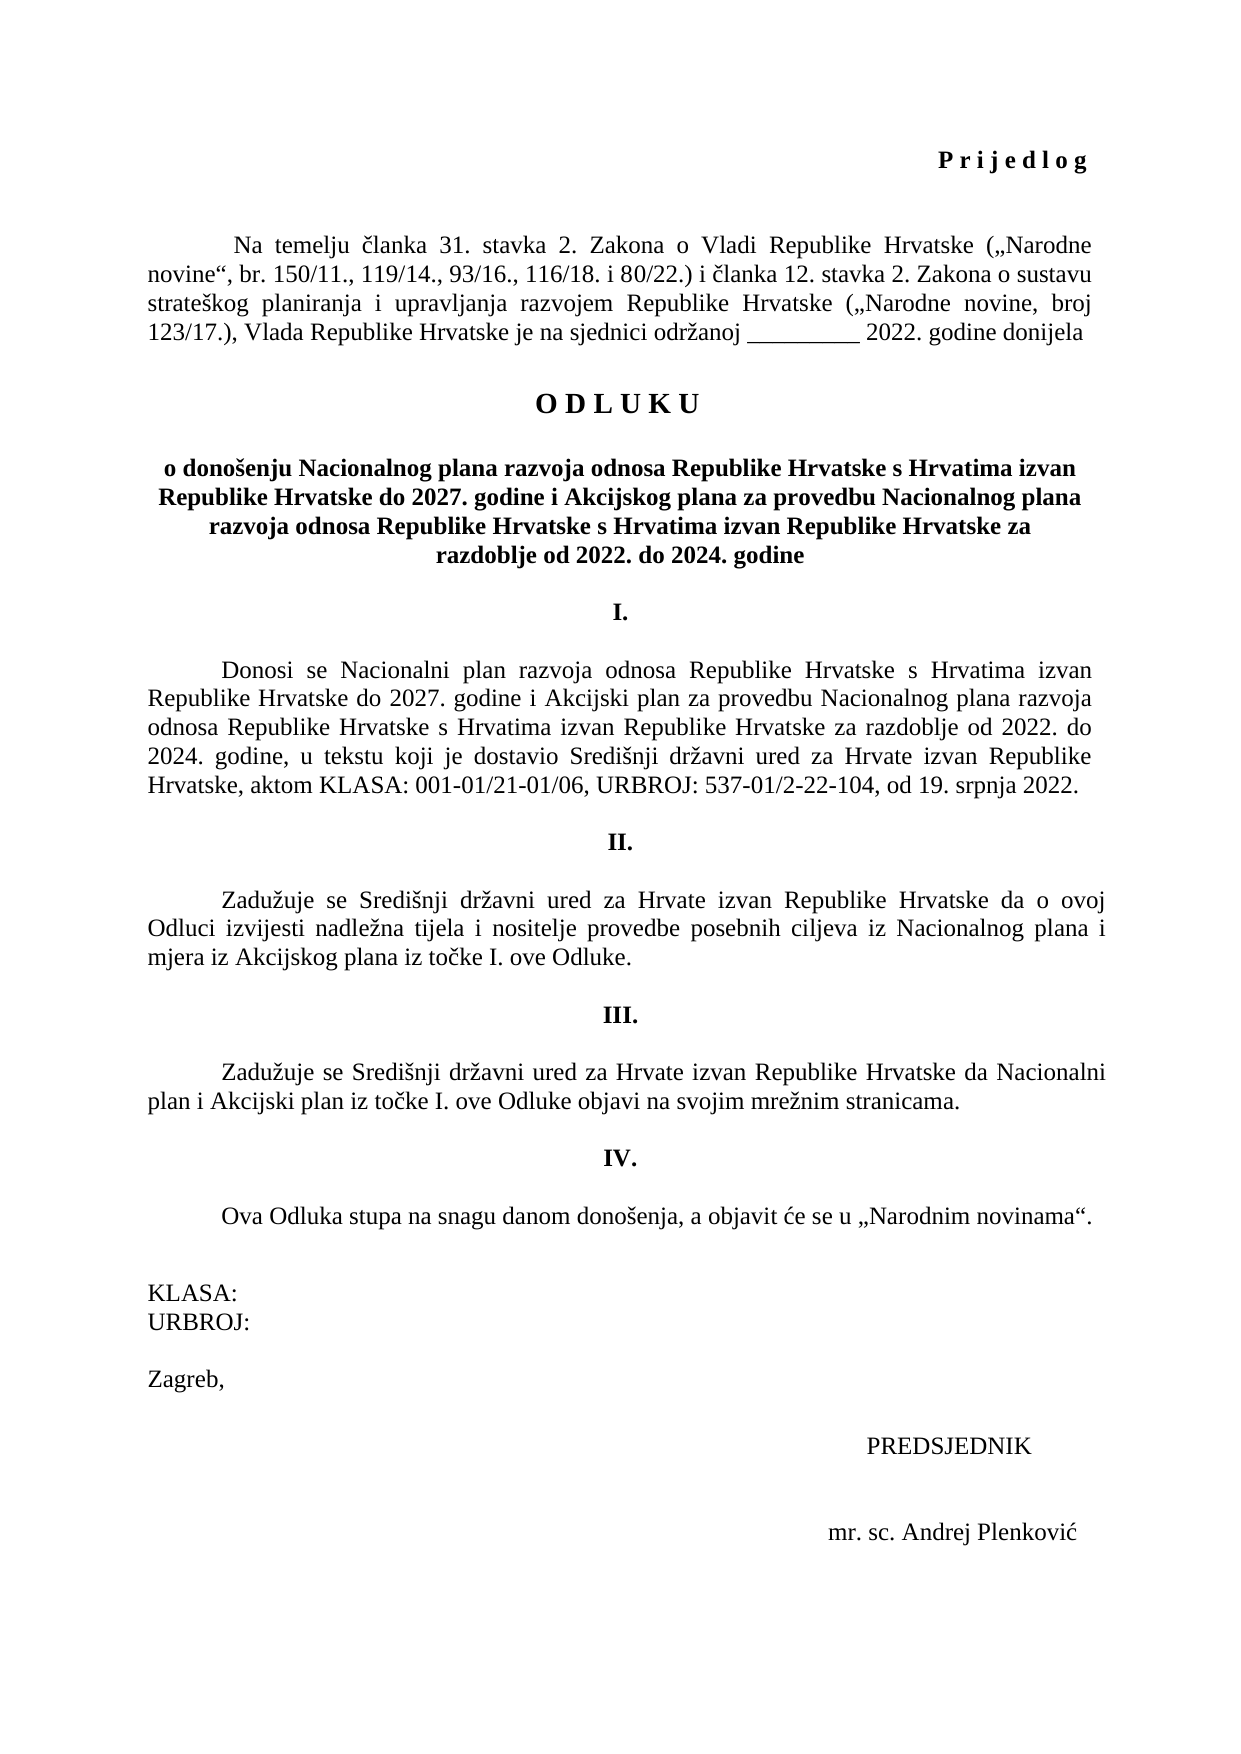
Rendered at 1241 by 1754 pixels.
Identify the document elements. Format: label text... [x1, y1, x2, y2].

text Na temelju članka 31. stavka 2. Zakona o Vladi Republike Hrvatske („Narodne novine“, br. 150/11., 119/14., 93/16., 116/18. i 80/22.) i članka 12. stavka 2. Zakona o sustavu strateškog planiranja i upravljanja razvojem Republike Hrvatske („Narodne novine, broj 123/17.), Vlada Republike Hrvatske je na sjednici održanoj _________ 2022. godine donijela [147, 231, 1092, 346]
subtitle P r i j e d l o g [135, 146, 1086, 174]
text Zadužuje se Središnji državni ured za Hrvate izvan Republike Hrvatske da o ovoj Odluci izvijesti nadležna tijela i nositelje provedbe posebnih ciljeva iz Nacionalnog plana i mjera iz Akcijskog plana iz točke I. ove Odluke. [147, 885, 1107, 971]
subtitle II. [155, 827, 1086, 856]
subtitle IV. [155, 1143, 1085, 1172]
text Donosi se Nacionalni plan razvoja odnosa Republike Hrvatske s Hrvatima izvan Republike Hrvatske do 2027. godine i Akcijski plan za provedbu Nacionalnog plana razvoja odnosa Republike Hrvatske s Hrvatima izvan Republike Hrvatske za razdoblje od 2022. do 2024. godine, u tekstu koji je dostavio Središnji državni ured za Hrvate izvan Republike Hrvatske, aktom KLASA: 001-01/21-01/06, URBROJ: 537-01/2-22-104, od 19. srpnja 2022. [147, 655, 1093, 798]
text Ova Odluka stupa na snagu danom donošenja, a objavit će se u „Narodnim novinama“. [147, 1201, 1107, 1230]
text O D L U K U [149, 386, 1085, 420]
subtitle o donošenju Nacionalnog plana razvoja odnosa Republike Hrvatske s Hrvatima izvan Republike Hrvatske do 2027. godine i Akcijskog plana za provedbu Nacionalnog plana razvoja odnosa Republike Hrvatske s Hrvatima izvan Republike Hrvatske za razdoblje od 2022. do 2024. godine [155, 453, 1085, 568]
text KLASA: URBROJ: [147, 1278, 253, 1335]
text I. [155, 597, 1086, 626]
text mr. sc. Andrej Plenković [828, 1517, 1107, 1546]
text Zadužuje se Središnji državni ured za Hrvate izvan Republike Hrvatske da Nacionalni plan i Akcijski plan iz točke I. ove Odluke objavi na svojim mrežnim stranicama. [147, 1057, 1107, 1115]
subtitle III. [155, 1000, 1086, 1028]
text Zagreb, [147, 1364, 253, 1393]
subtitle PREDSJEDNIK [835, 1431, 1107, 1460]
